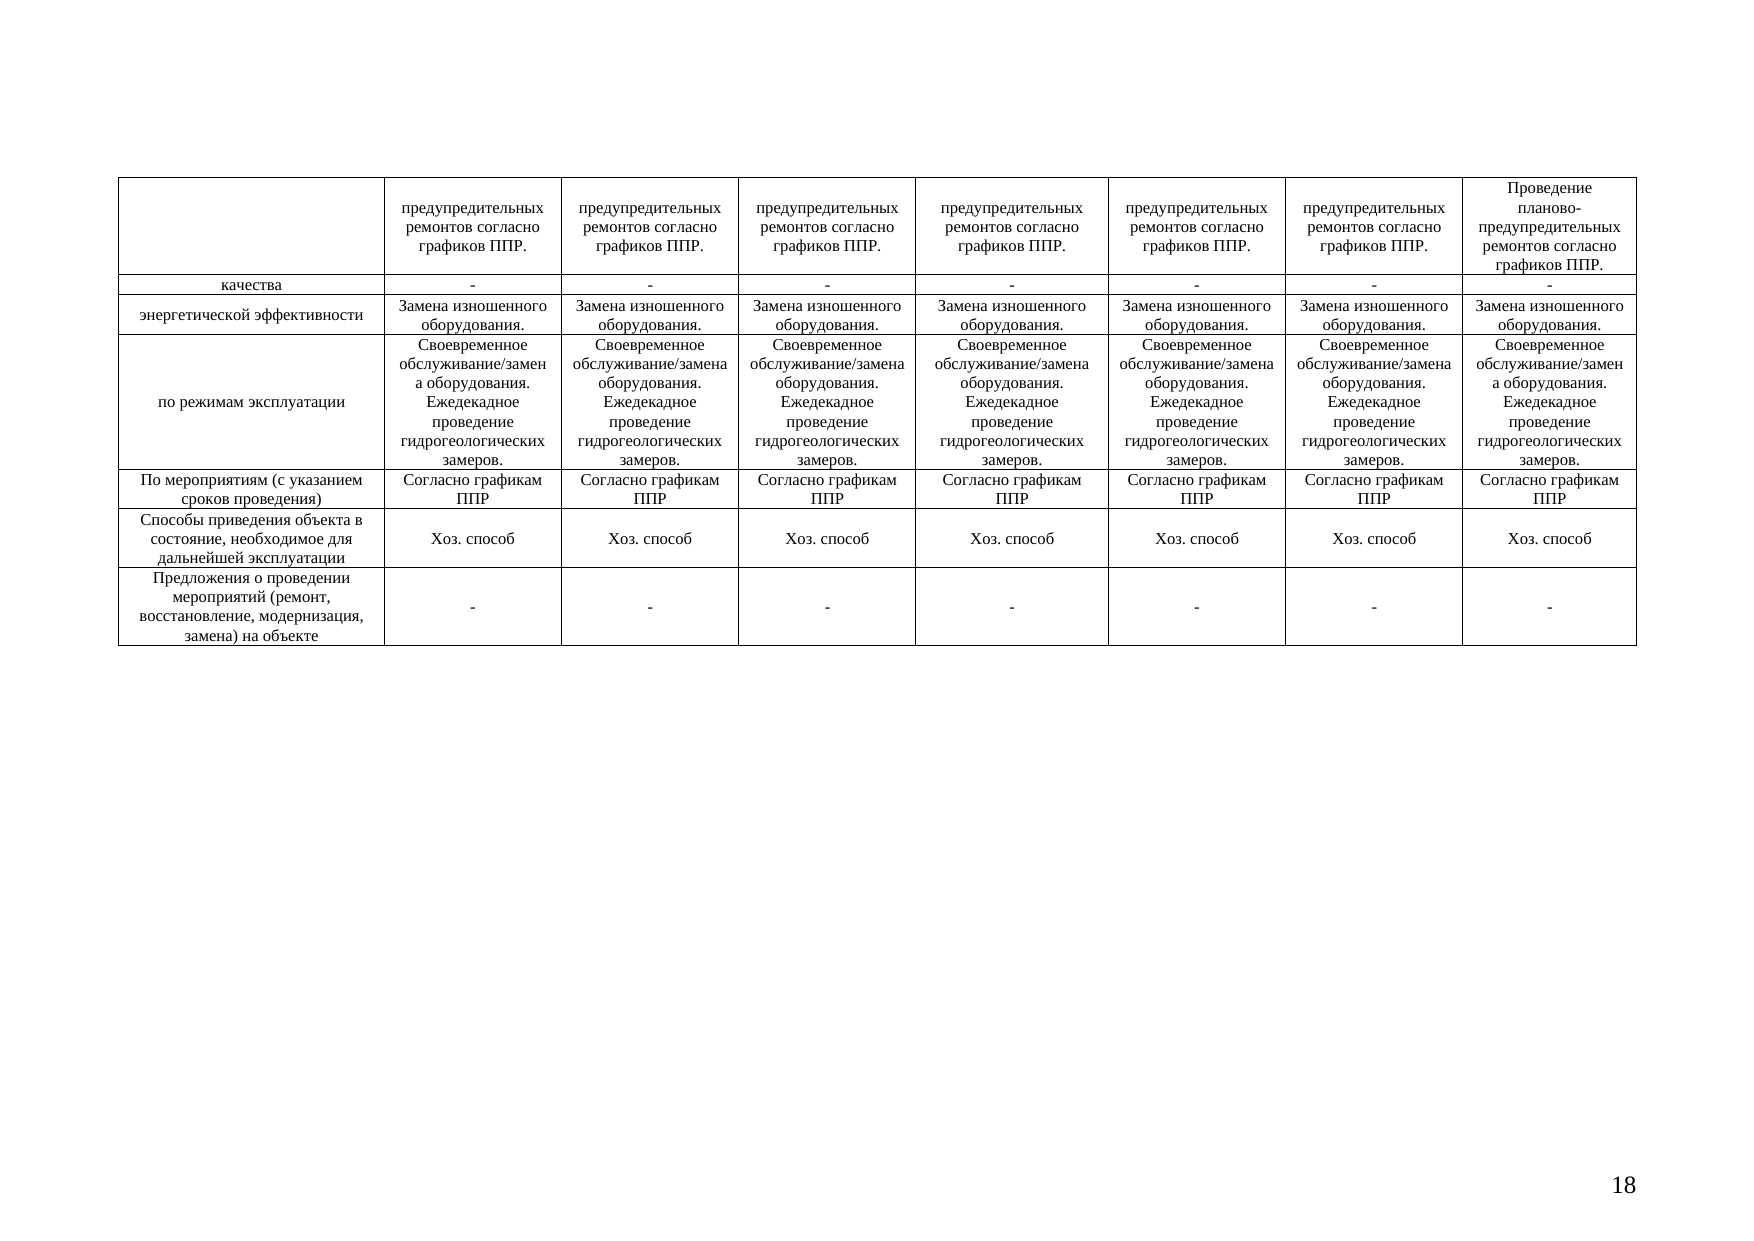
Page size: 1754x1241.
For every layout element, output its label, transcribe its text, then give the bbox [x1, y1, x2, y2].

table_cell Замена изношенного оборудования. [1463, 295, 1636, 334]
table_cell По мероприятиям (с указанием сроков проведения) [119, 470, 384, 508]
table_cell Согласно графикам ППР [1463, 470, 1636, 508]
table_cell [385, 178, 561, 274]
table_cell Согласно графикам ППР [562, 470, 738, 508]
table_cell Своевременное обслуживание/замена оборудования. Ежедекадное проведение гидрогеологических замеров. [1109, 335, 1285, 469]
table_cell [1109, 178, 1285, 274]
table_cell - [1109, 568, 1285, 644]
table_cell Согласно графикам ППР [1109, 470, 1285, 508]
table_cell Согласно графикам ППР [385, 470, 561, 508]
table_cell энергетической эффективности [119, 295, 384, 334]
table_cell Хоз. способ [739, 509, 915, 567]
table_cell Своевременное обслуживание/замена оборудования. Ежедекадное проведение гидрогеологических замеров. [739, 335, 915, 469]
table_cell Замена изношенного оборудования. [739, 295, 915, 334]
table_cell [916, 178, 1108, 274]
table_cell Своевременное обслуживание/замена оборудования. Ежедекадное проведение гидрогеологических замеров. [1286, 335, 1462, 469]
table_cell - [385, 275, 561, 294]
table_cell - [1463, 568, 1636, 644]
table_cell по режимам эксплуатации [119, 335, 384, 469]
table_cell Хоз. способ [385, 509, 561, 567]
table_cell Хоз. способ [1286, 509, 1462, 567]
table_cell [562, 178, 738, 274]
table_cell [1286, 178, 1462, 274]
table_cell Хоз. способ [562, 509, 738, 567]
table_cell Замена изношенного оборудования. [1286, 295, 1462, 334]
table_cell Согласно графикам ППР [739, 470, 915, 508]
table_cell - [916, 568, 1108, 644]
table_cell - [739, 275, 915, 294]
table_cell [739, 178, 915, 274]
table_cell Замена изношенного оборудования. [916, 295, 1108, 334]
table_cell - [1286, 275, 1462, 294]
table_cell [119, 178, 384, 274]
table_cell Способы приведения объекта в состояние, необходимое для дальнейшей эксплуатации [119, 509, 384, 567]
table_cell Своевременное обслуживание/замена оборудования. Ежедекадное проведение гидрогеологических замеров. [385, 335, 561, 469]
table_cell Своевременное обслуживание/замена оборудования. Ежедекадное проведение гидрогеологических замеров. [1463, 335, 1636, 469]
table_cell Предложения о проведении мероприятий (ремонт, восстановление, модернизация, замена) на объекте [119, 568, 384, 644]
table_cell - [916, 275, 1108, 294]
table_cell Хоз. способ [1109, 509, 1285, 567]
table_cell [1463, 178, 1636, 274]
table_cell Своевременное обслуживание/замена оборудования. Ежедекадное проведение гидрогеологических замеров. [916, 335, 1108, 469]
table_cell Замена изношенного оборудования. [562, 295, 738, 334]
table_cell - [562, 568, 738, 644]
table_cell - [739, 568, 915, 644]
table_cell - [1286, 568, 1462, 644]
table_cell Замена изношенного оборудования. [385, 295, 561, 334]
table_cell Хоз. способ [1463, 509, 1636, 567]
table_cell - [562, 275, 738, 294]
table_cell - [385, 568, 561, 644]
table_cell Замена изношенного оборудования. [1109, 295, 1285, 334]
table_cell Согласно графикам ППР [1286, 470, 1462, 508]
table_cell - [1463, 275, 1636, 294]
table_cell Своевременное обслуживание/замена оборудования. Ежедекадное проведение гидрогеологических замеров. [562, 335, 738, 469]
table_cell качества [119, 275, 384, 294]
table_cell - [1109, 275, 1285, 294]
table_cell Согласно графикам ППР [916, 470, 1108, 508]
table_cell Хоз. способ [916, 509, 1108, 567]
